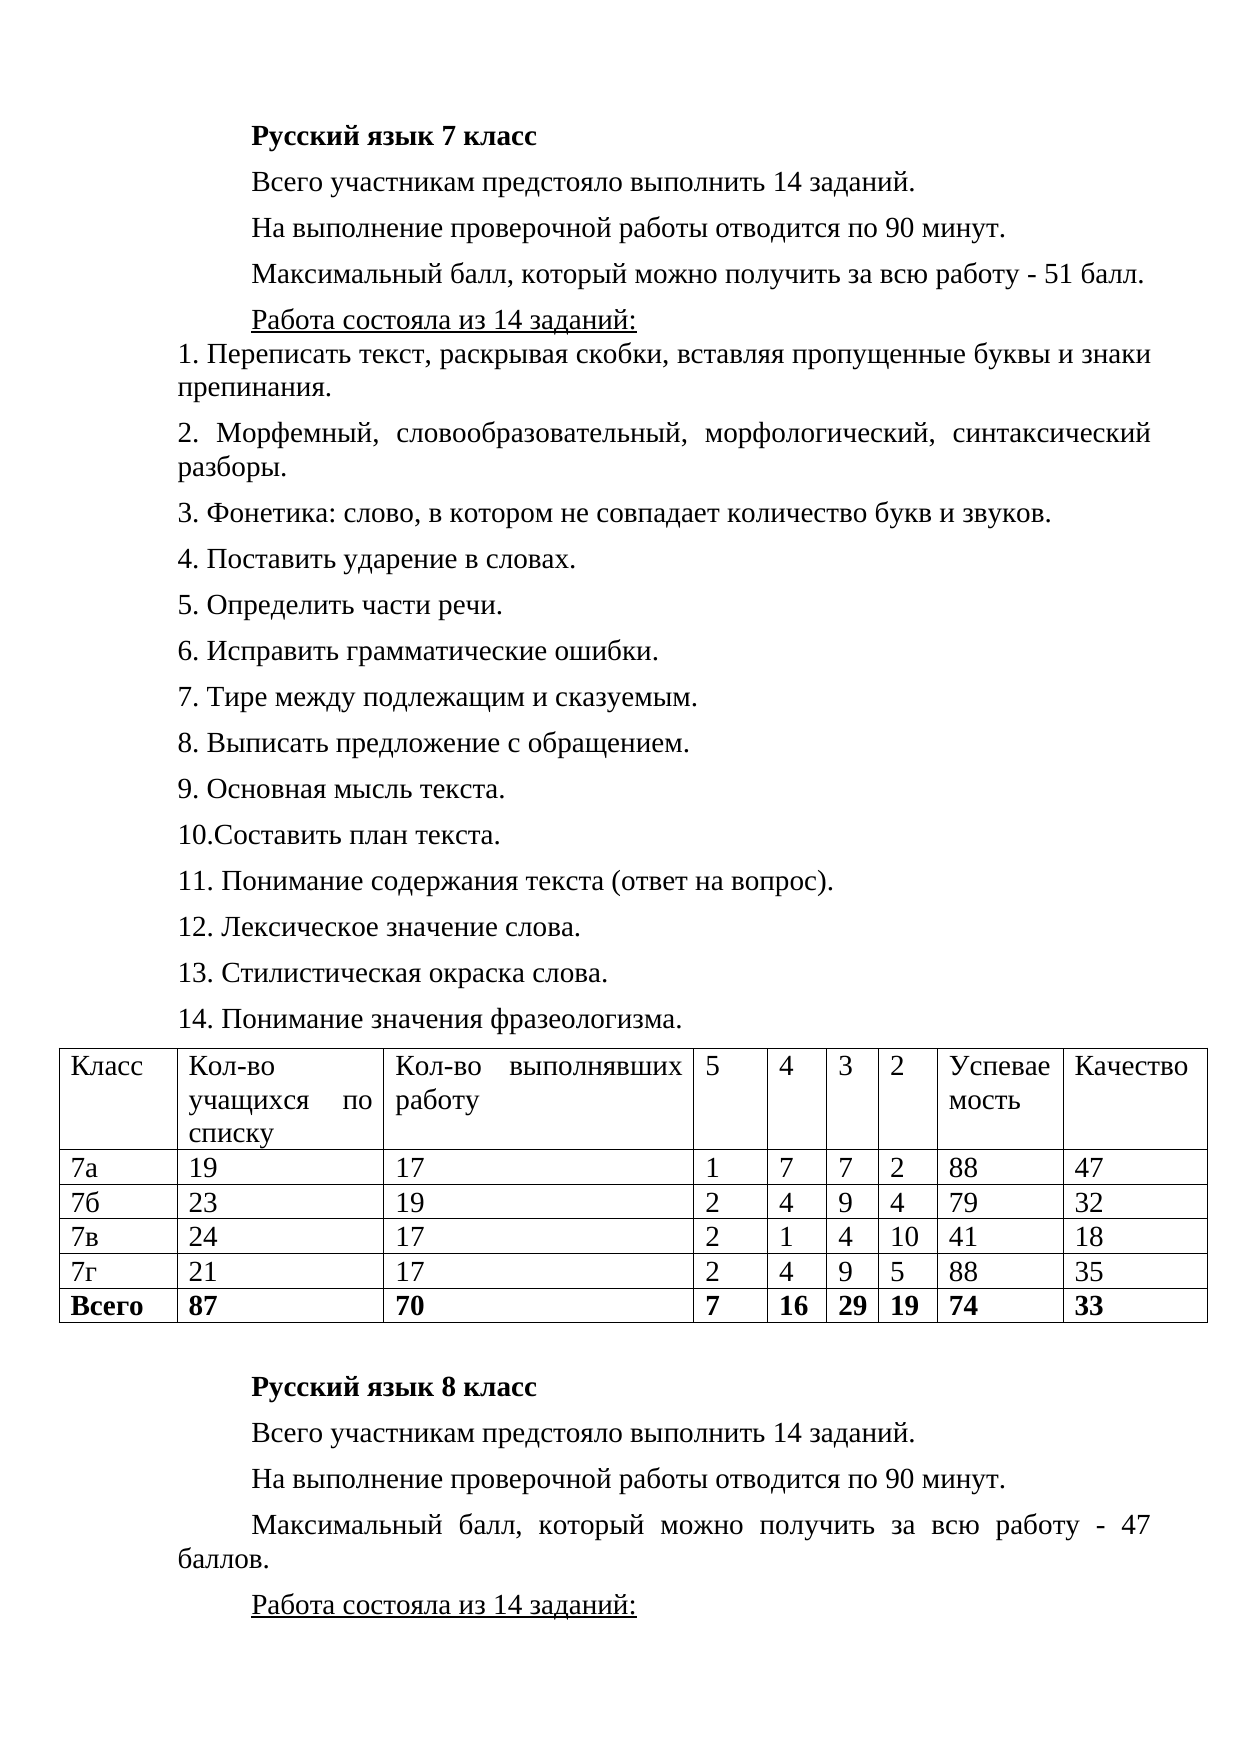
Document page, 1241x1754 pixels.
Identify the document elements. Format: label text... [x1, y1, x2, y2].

text На выполнение проверочной работы отводится по 90 минут. [177, 210, 1152, 244]
text Максимальный балл, который можно получить за всю работу - 47 баллов. [177, 1507, 1152, 1574]
table_header Успеваемость [938, 1049, 1063, 1149]
table_cell 7а [60, 1150, 177, 1184]
table_cell 33 [1064, 1289, 1207, 1322]
table_cell 19 [879, 1289, 937, 1322]
table_header 3 [827, 1049, 878, 1149]
table_header 4 [768, 1049, 826, 1149]
text Работа состояла из 14 заданий: [177, 302, 1152, 336]
table_header Кол-во учащихся по списку [178, 1049, 383, 1149]
table_cell 17 [384, 1254, 693, 1287]
table_cell 35 [1064, 1254, 1207, 1287]
table_header Качество [1064, 1049, 1207, 1149]
text 5. Определить части речи. [177, 587, 1152, 621]
table_cell 2 [879, 1150, 937, 1184]
text Всего участникам предстояло выполнить 14 заданий. [251, 164, 1152, 198]
text 2. Морфемный, словообразовательный, морфологический, синтаксический разборы. [177, 415, 1152, 482]
table_cell 21 [178, 1254, 383, 1287]
table_header 5 [694, 1049, 767, 1149]
table_cell 74 [938, 1289, 1063, 1322]
table_cell 23 [178, 1185, 383, 1218]
text Максимальный балл, который можно получить за всю работу - 51 балл. [177, 256, 1152, 290]
text Русский язык 8 класс [177, 1369, 1152, 1403]
text 12. Лексическое значение слова. [177, 909, 1152, 943]
table_cell 18 [1064, 1219, 1207, 1253]
table_cell 5 [879, 1254, 937, 1287]
table_cell 4 [827, 1219, 878, 1253]
table_cell 9 [827, 1254, 878, 1287]
table_cell 87 [178, 1289, 383, 1322]
table_cell 2 [694, 1185, 767, 1218]
table_cell 47 [1064, 1150, 1207, 1184]
table_cell 7 [827, 1150, 878, 1184]
text 7. Тире между подлежащим и сказуемым. [177, 679, 1152, 713]
table_cell 4 [768, 1185, 826, 1218]
text На выполнение проверочной работы отводится по 90 минут. [177, 1461, 1152, 1495]
table_cell 88 [938, 1254, 1063, 1287]
table_cell 1 [694, 1150, 767, 1184]
text 4. Поставить ударение в словах. [177, 541, 1152, 574]
table_cell 41 [938, 1219, 1063, 1253]
text Всего участникам предстояло выполнить 14 заданий. [251, 1415, 1152, 1449]
table_cell 1 [768, 1219, 826, 1253]
table_cell 7 [768, 1150, 826, 1184]
table_cell 29 [827, 1289, 878, 1322]
table_cell 7г [60, 1254, 177, 1287]
text Работа состояла из 14 заданий: [177, 1587, 1152, 1620]
text 1. Переписать текст, раскрывая скобки, вставляя пропущенные буквы и знаки препинания. [177, 336, 1152, 403]
text 13. Стилистическая окраска слова. [177, 955, 1152, 989]
text 10.Составить план текста. [177, 817, 1152, 851]
table_cell 9 [827, 1185, 878, 1218]
text 8. Выписать предложение с обращением. [177, 725, 1152, 759]
table_cell 79 [938, 1185, 1063, 1218]
table_cell 7б [60, 1185, 177, 1218]
table_cell 19 [178, 1150, 383, 1184]
table_header Класс [60, 1049, 177, 1149]
table_cell 7 [694, 1289, 767, 1322]
table_cell 2 [694, 1219, 767, 1253]
table_cell 7в [60, 1219, 177, 1253]
table_header 2 [879, 1049, 937, 1149]
table_cell 2 [694, 1254, 767, 1287]
table_cell 17 [384, 1219, 693, 1253]
table_cell Всего [60, 1289, 177, 1322]
text 9. Основная мысль текста. [177, 771, 1152, 805]
table_cell 19 [384, 1185, 693, 1218]
table_cell 32 [1064, 1185, 1207, 1218]
table_cell 17 [384, 1150, 693, 1184]
table_cell 4 [768, 1254, 826, 1287]
text 11. Понимание содержания текста (ответ на вопрос). [177, 863, 1152, 897]
text 6. Исправить грамматические ошибки. [177, 633, 1152, 667]
table_cell 4 [879, 1185, 937, 1218]
table_cell 70 [384, 1289, 693, 1322]
text 3. Фонетика: слово, в котором не совпадает количество букв и звуков. [177, 495, 1152, 528]
table_cell 24 [178, 1219, 383, 1253]
table_cell 88 [938, 1150, 1063, 1184]
table_cell 16 [768, 1289, 826, 1322]
table_header Кол-во выполнявших работу [384, 1049, 693, 1149]
text Русский язык 7 класс [177, 118, 1152, 152]
text 14. Понимание значения фразеологизма. [177, 1001, 1152, 1035]
table_cell 10 [879, 1219, 937, 1253]
